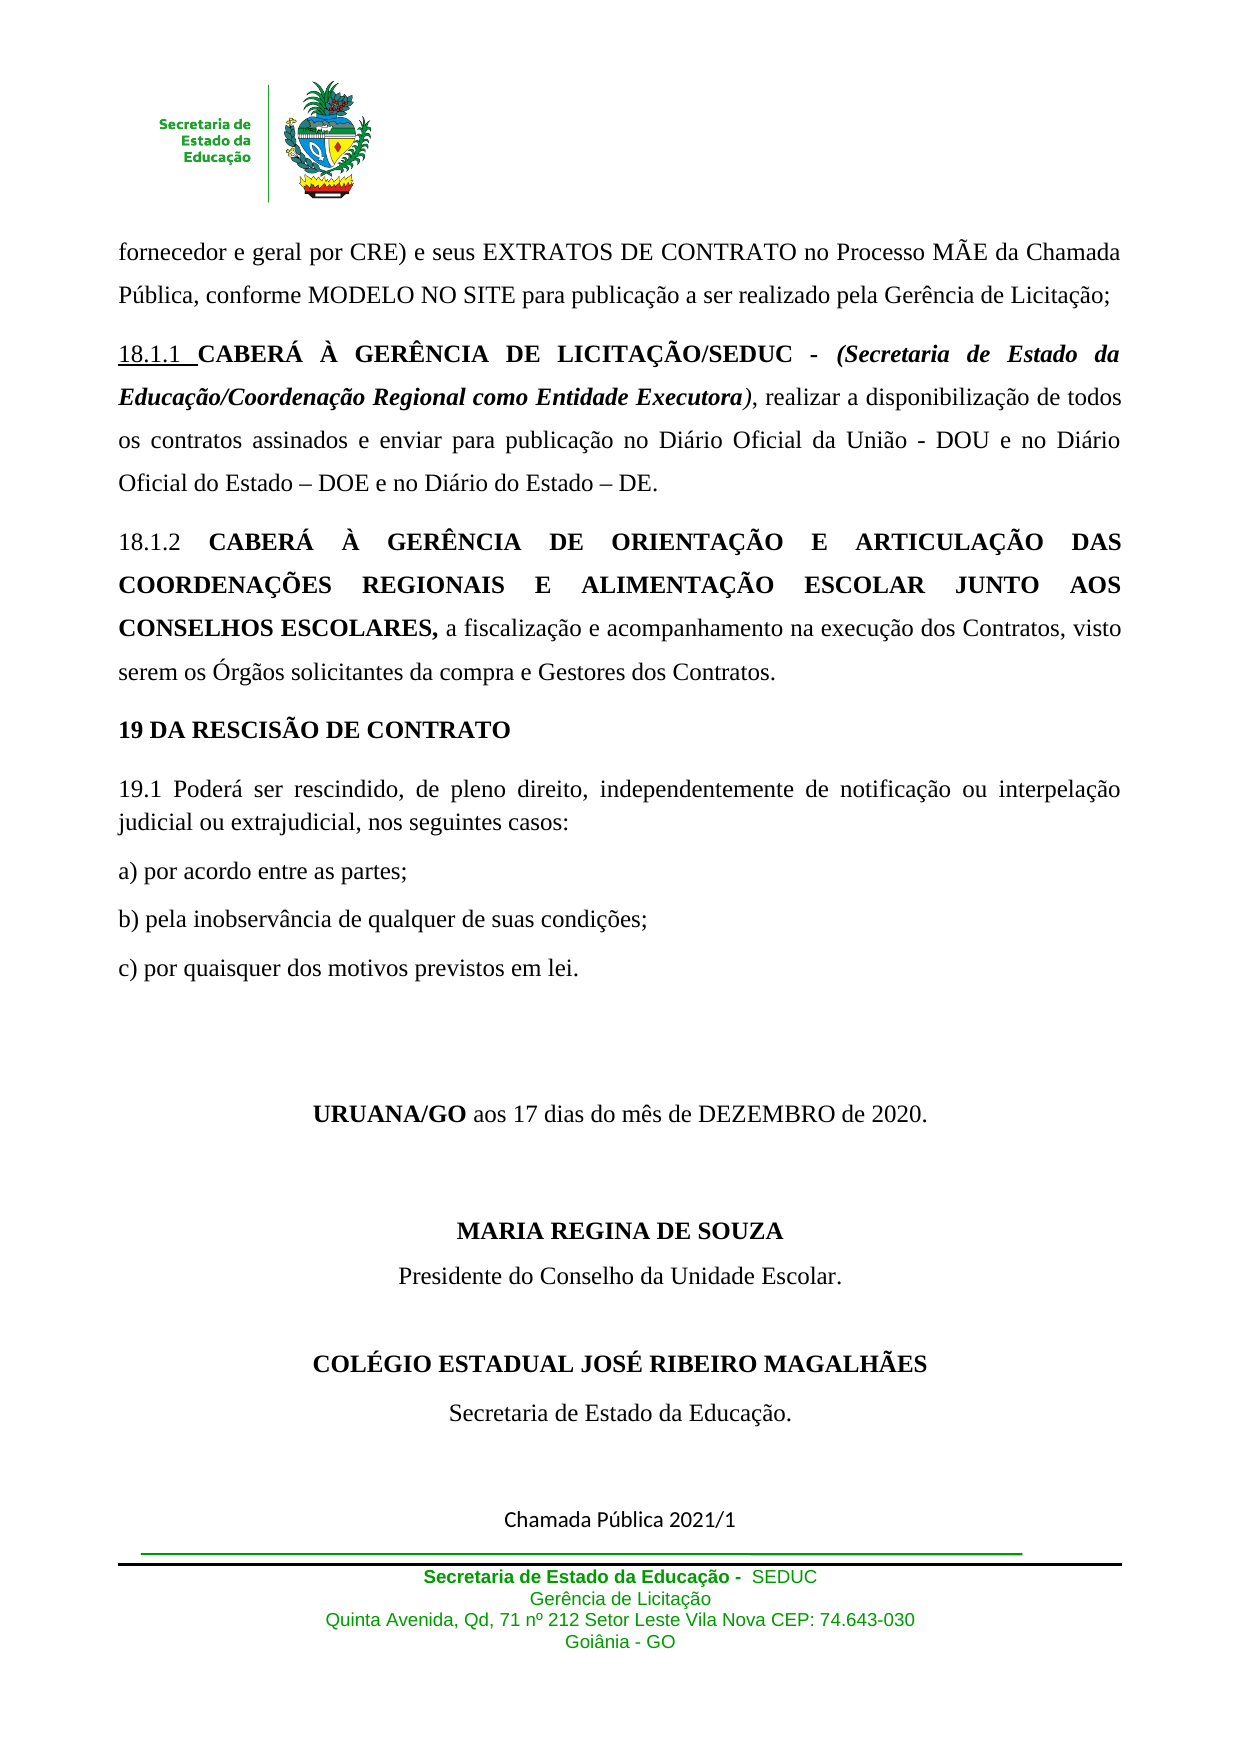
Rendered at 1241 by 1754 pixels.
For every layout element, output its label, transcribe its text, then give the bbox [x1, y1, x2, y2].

text COLÉGIO ESTADUAL JOSÉ RIBEIRO MAGALHÃES [118, 1349, 1122, 1378]
text 18.1.2 CABERÁ À GERÊNCIA DE ORIENTAÇÃO E ARTICULAÇÃO DAS COORDENAÇÕES REGIONAIS E ALIMENTAÇÃO ESCOLAR JUNTO AOS CONSELHOS ESCOLARES, a fiscalização e acompanhamento na execução dos Contratos, visto serem os Órgãos solicitantes da compra e Gestores dos Contratos. [118, 527, 1122, 685]
text c) por quaisquer dos motivos previstos em lei. [118, 953, 1122, 982]
text MARIA REGINA DE SOUZA [118, 1216, 1122, 1245]
text 19.1 Poderá ser rescindido, de pleno direito, independentemente de notificação ou interpelação judicial ou extrajudicial, nos seguintes casos: [118, 774, 1122, 836]
text 19 DA RESCISÃO DE CONTRATO [118, 715, 1122, 744]
text URUANA/GO aos 17 dias do mês de DEZEMBRO de 2020. [118, 1099, 1122, 1128]
text Secretaria de Estado da Educação. [118, 1398, 1122, 1427]
text Presidente do Conselho da Unidade Escolar. [118, 1261, 1122, 1289]
text b) pela inobservância de qualquer de suas condições; [118, 904, 1122, 933]
text a) por acordo entre as partes; [118, 856, 1122, 884]
text 18.1.1 CABERÁ À GERÊNCIA DE LICITAÇÃO/SEDUC - (Secretaria de Estado da Educação/Coordenação Regional como Entidade Executora), realizar a disponibilização de todos os contratos assinados e enviar para publicação no Diário Oficial da União - DOU e no Diário Oficial do Estado – DOE e no Diário do Estado – DE. [118, 339, 1122, 497]
picture [118, 73, 412, 210]
